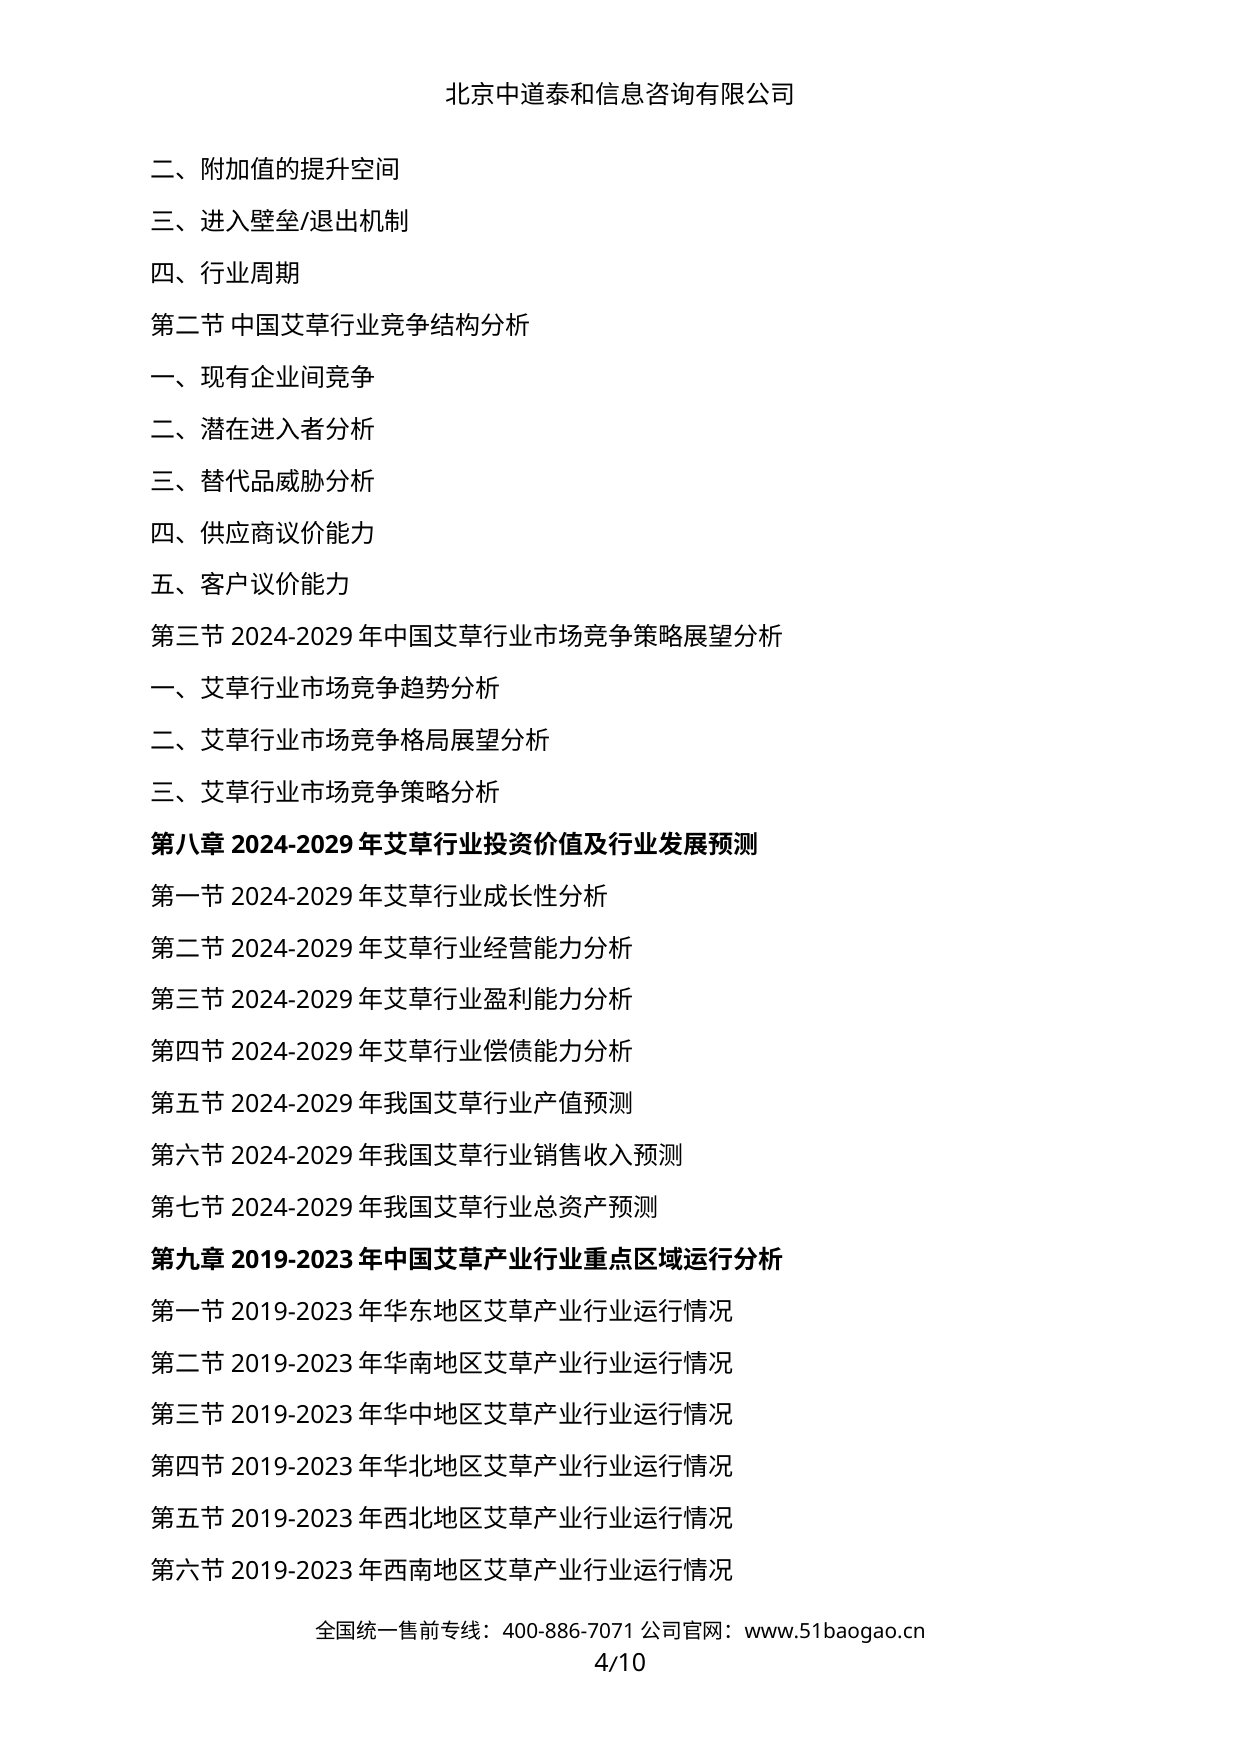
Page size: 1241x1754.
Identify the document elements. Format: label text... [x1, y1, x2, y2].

text 第五节 2019-2023年西北地区艾草产业行业运行情况 [150, 1499, 1090, 1535]
text 第六节 2019-2023年西南地区艾草产业行业运行情况 [150, 1551, 1090, 1587]
text 四、行业周期 [150, 254, 1090, 290]
text 第六节 2024-2029年我国艾草行业销售收入预测 [150, 1136, 1090, 1172]
text 三、进入壁垒/退出机制 [150, 202, 1090, 238]
text 四、供应商议价能力 [150, 513, 1090, 549]
text 一、艾草行业市场竞争趋势分析 [150, 669, 1090, 705]
text 第二节 2019-2023年华南地区艾草产业行业运行情况 [150, 1343, 1090, 1379]
text 第四节 2024-2029年艾草行业偿债能力分析 [150, 1032, 1090, 1068]
text 二、附加值的提升空间 [150, 150, 1090, 186]
text 第三节 2019-2023年华中地区艾草产业行业运行情况 [150, 1395, 1090, 1431]
text 第五节 2024-2029年我国艾草行业产值预测 [150, 1084, 1090, 1120]
text 第三节 2024-2029年艾草行业盈利能力分析 [150, 980, 1090, 1016]
text 二、潜在进入者分析 [150, 409, 1090, 446]
text 第一节 2024-2029年艾草行业成长性分析 [150, 876, 1090, 912]
text 第二节 中国艾草行业竞争结构分析 [150, 306, 1090, 342]
text 第二节 2024-2029年艾草行业经营能力分析 [150, 928, 1090, 964]
text 五、客户议价能力 [150, 565, 1090, 601]
text 一、现有企业间竞争 [150, 357, 1090, 394]
text 三、替代品威胁分析 [150, 461, 1090, 497]
text 第四节 2019-2023年华北地区艾草产业行业运行情况 [150, 1447, 1090, 1483]
text 第八章 2024-2029年艾草行业投资价值及行业发展预测 [150, 824, 1090, 861]
text 第七节 2024-2029年我国艾草行业总资产预测 [150, 1187, 1090, 1224]
text 第三节 2024-2029年中国艾草行业市场竞争策略展望分析 [150, 617, 1090, 653]
text 第一节 2019-2023年华东地区艾草产业行业运行情况 [150, 1291, 1090, 1327]
text 第九章 2019-2023年中国艾草产业行业重点区域运行分析 [150, 1239, 1090, 1276]
text 二、艾草行业市场竞争格局展望分析 [150, 721, 1090, 757]
text 三、艾草行业市场竞争策略分析 [150, 772, 1090, 809]
